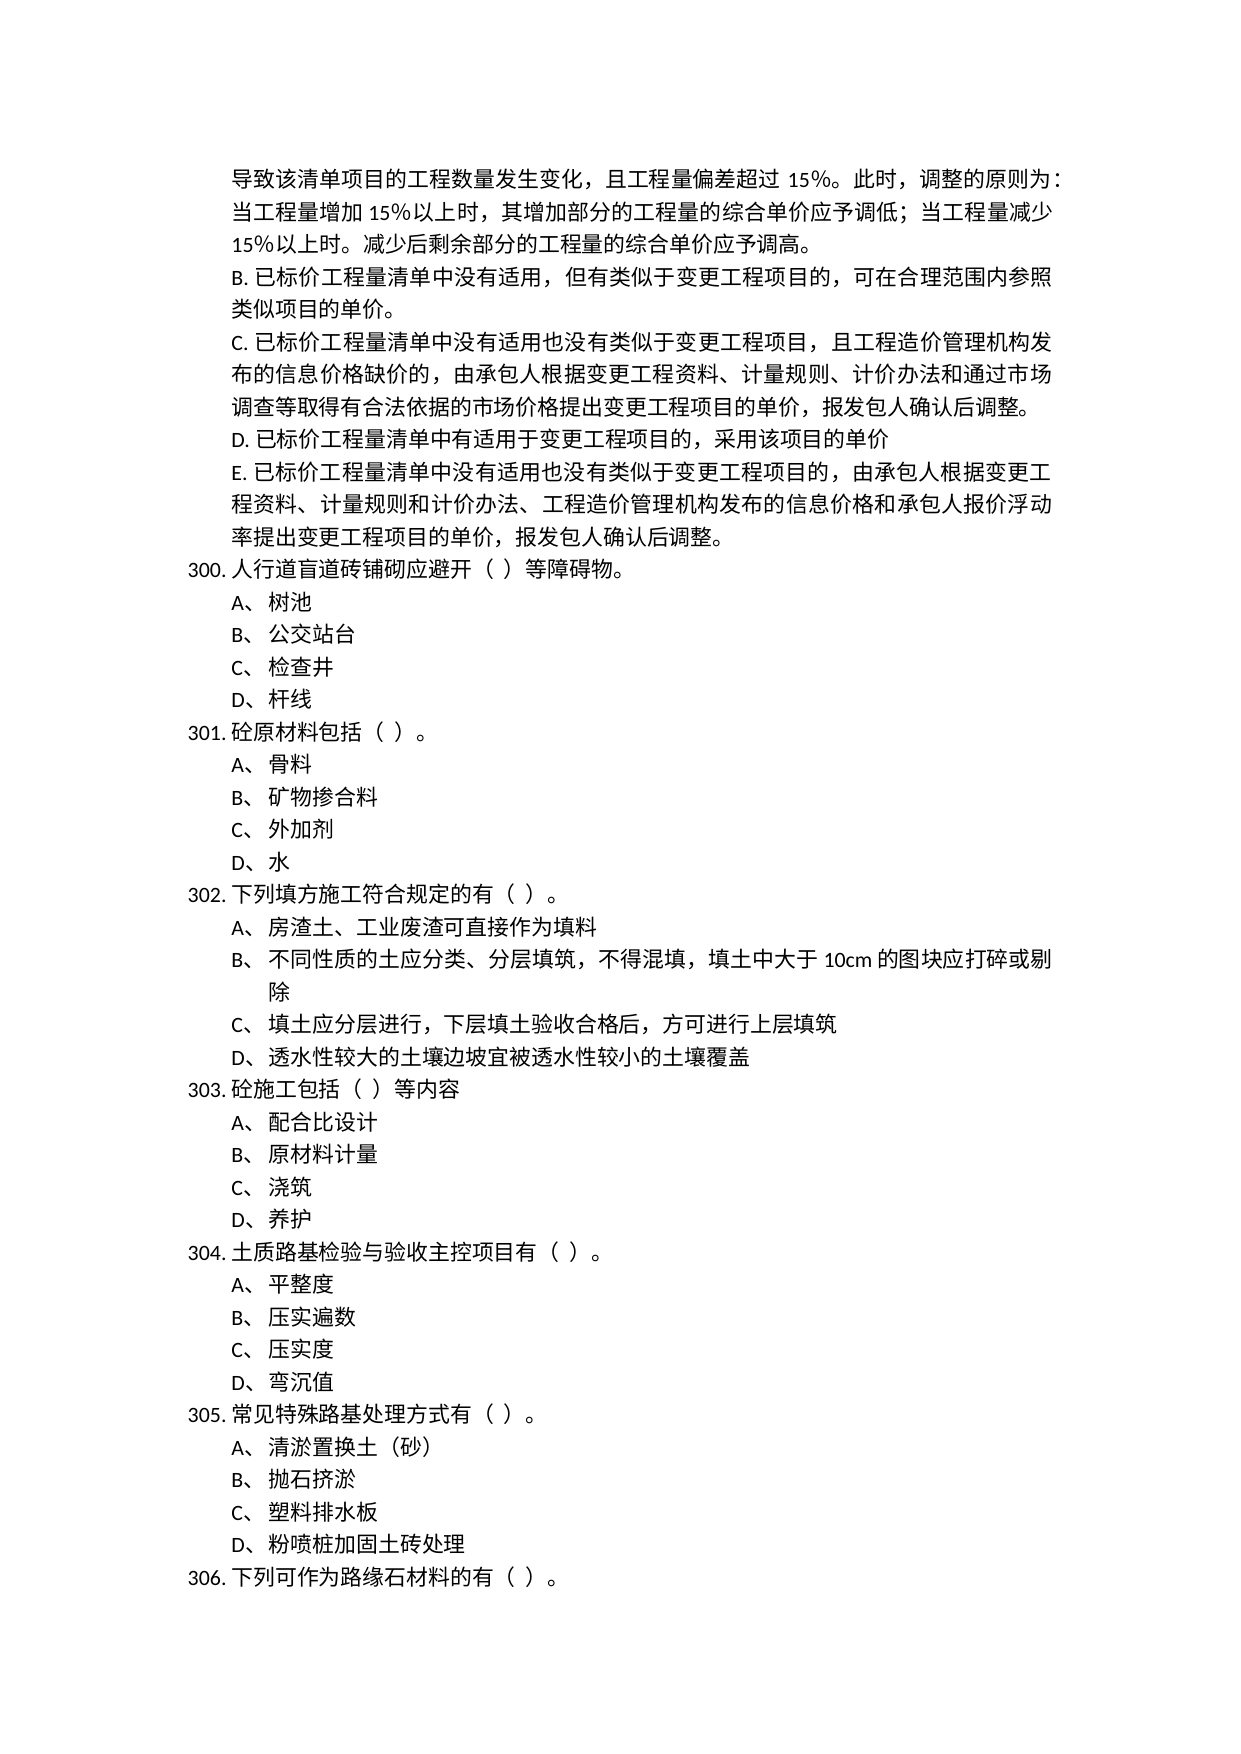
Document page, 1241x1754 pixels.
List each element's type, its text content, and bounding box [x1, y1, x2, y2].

list 人行道盲道砖铺砌应避开（ ）等障碍物。 [187, 552, 1053, 584]
list 水 [231, 844, 1053, 877]
list 树池 [231, 584, 1053, 617]
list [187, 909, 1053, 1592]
list 公交站台 [231, 617, 1053, 649]
list 外加剂 [231, 812, 1053, 844]
list 杆线 [231, 682, 1053, 714]
list 骨料 [231, 747, 1053, 779]
list 矿物掺合料 [231, 779, 1053, 812]
list 检查井 [231, 649, 1053, 682]
list 下列填方施工符合规定的有（ ）。 [187, 877, 1053, 909]
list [187, 162, 1053, 552]
list 砼原材料包括（ ）。 [187, 714, 1053, 747]
